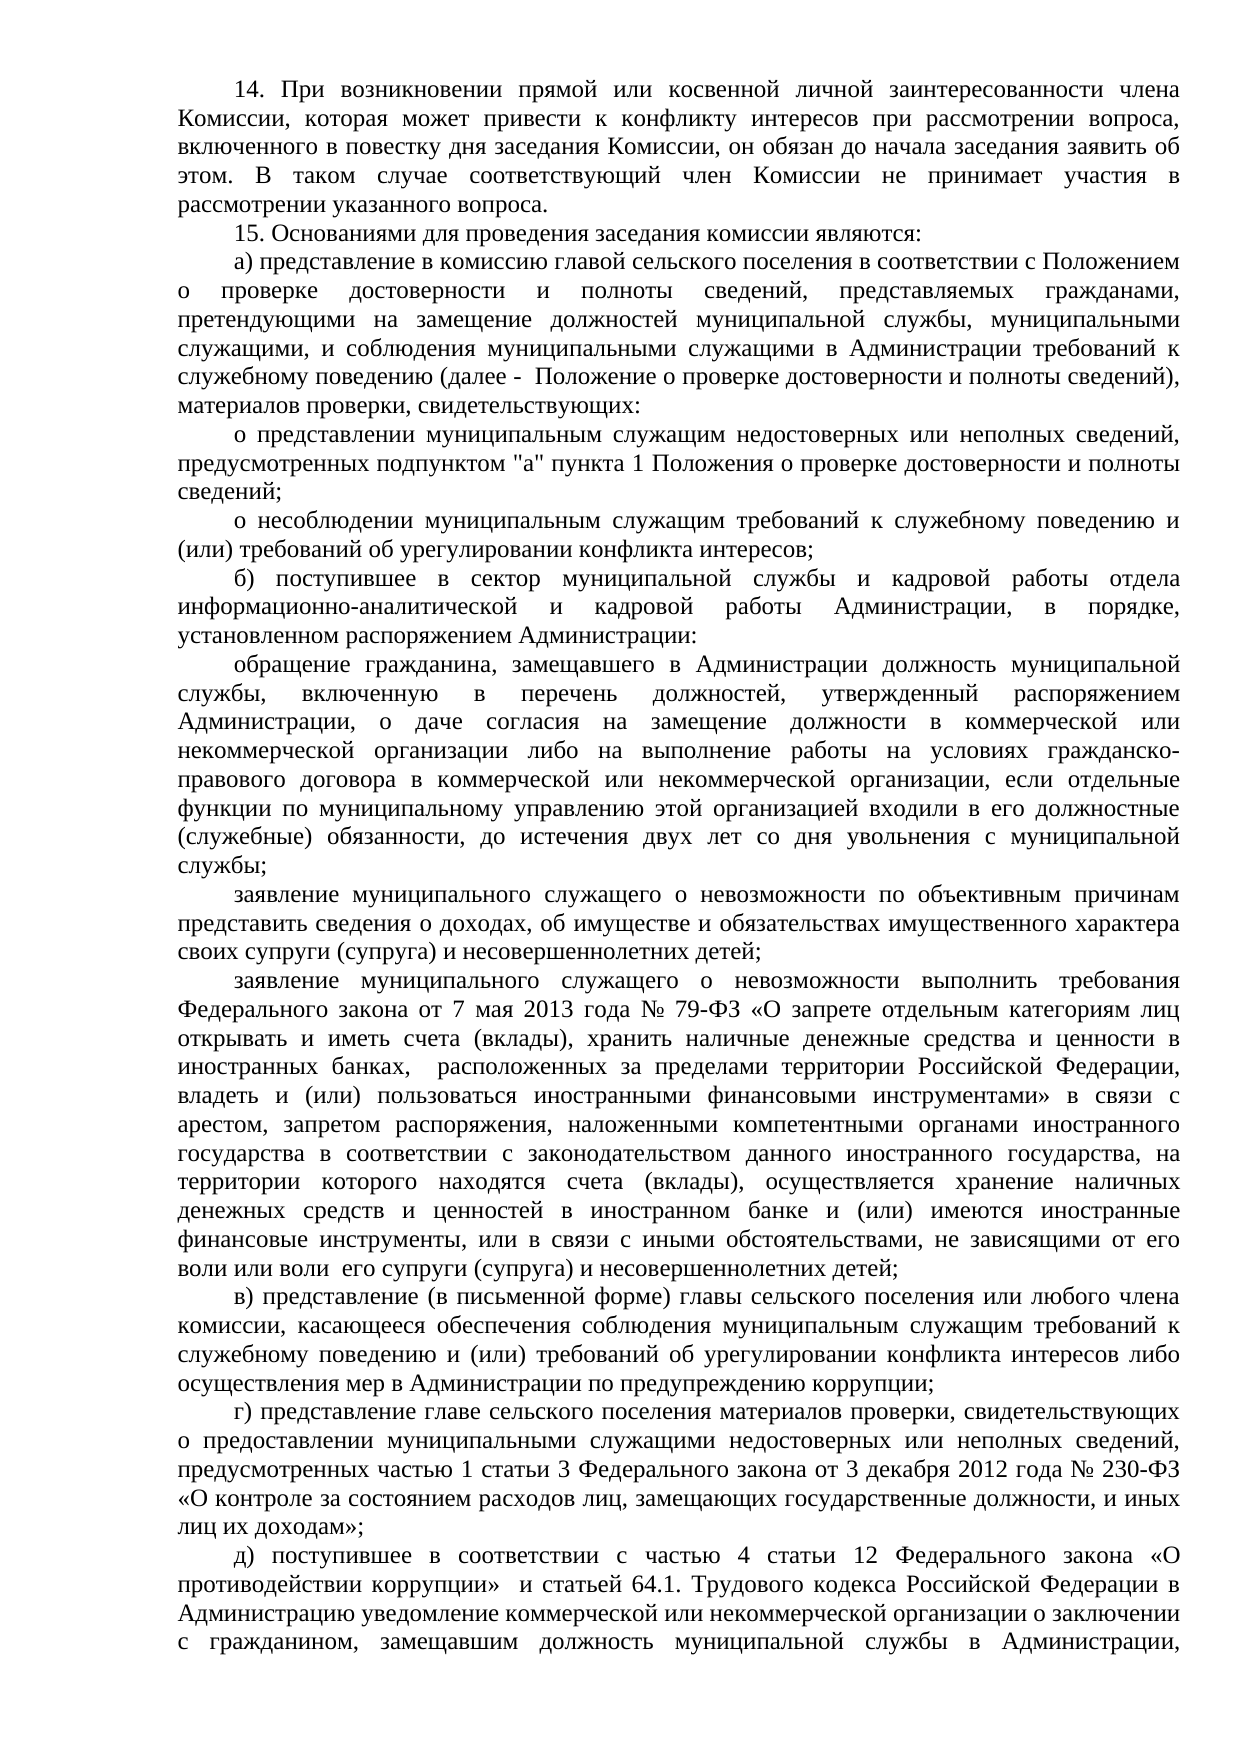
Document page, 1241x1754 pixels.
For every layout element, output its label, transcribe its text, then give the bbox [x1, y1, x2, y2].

text г) представление главе сельского поселения материалов проверки, свидетельствующих о предоставлении муниципальными служащими недостоверных или неполных сведений, предусмотренных частью 1 статьи 3 Федерального закона от 3 декабря 2012 года № 230-ФЗ «О контроле за состоянием расходов лиц, замещающих государственные должности, и иных лиц их доходам»; [177, 1396, 1181, 1540]
text а) представление в комиссию главой сельского поселения в соответствии с Положением о проверке достоверности и полноты сведений, представляемых гражданами, претендующими на замещение должностей муниципальной службы, муниципальными служащими, и соблюдения муниципальными служащими в Администрации требований к служебному поведению (далее - Положение о проверке достоверности и полноты сведений), материалов проверки, свидетельствующих: [177, 246, 1181, 419]
text б) поступившее в сектор муниципальной службы и кадровой работы отдела информационно-аналитической и кадровой работы Администрации, в порядке, установленном распоряжением Администрации: [177, 563, 1181, 649]
text заявление муниципального служащего о невозможности выполнить требования Федерального закона от 7 мая 2013 года № 79-ФЗ «О запрете отдельным категориям лиц открывать и иметь счета (вклады), хранить наличные денежные средства и ценности в иностранных банках, расположенных за пределами территории Российской Федерации, владеть и (или) пользоваться иностранными финансовыми инструментами» в связи с арестом, запретом распоряжения, наложенными компетентными органами иностранного государства в соответствии с законодательством данного иностранного государства, на территории которого находятся счета (вклады), осуществляется хранение наличных денежных средств и ценностей в иностранном банке и (или) имеются иностранные финансовые инструменты, или в связи с иными обстоятельствами, не зависящими от его воли или воли его супруги (супруга) и несовершеннолетних детей; [177, 965, 1181, 1281]
text обращение гражданина, замещавшего в Администрации должность муниципальной службы, включенную в перечень должностей, утвержденный распоряжением Администрации, о даче согласия на замещение должности в коммерческой или некоммерческой организации либо на выполнение работы на условиях гражданско-правового договора в коммерческой или некоммерческой организации, если отдельные функции по муниципальному управлению этой организацией входили в его должностные (служебные) обязанности, до истечения двух лет со дня увольнения с муниципальной службы; [177, 649, 1181, 879]
text о несоблюдении муниципальным служащим требований к служебному поведению и (или) требований об урегулировании конфликта интересов; [177, 505, 1181, 563]
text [177, 1540, 1181, 1655]
text заявление муниципального служащего о невозможности по объективным причинам представить сведения о доходах, об имуществе и обязательствах имущественного характера своих супруги (супруга) и несовершеннолетних детей; [177, 879, 1181, 965]
text о представлении муниципальным служащим недостоверных или неполных сведений, предусмотренных подпунктом "а" пункта 1 Положения о проверке достоверности и полноты сведений; [177, 419, 1181, 505]
text в) представление (в письменной форме) главы сельского поселения или любого члена комиссии, касающееся обеспечения соблюдения муниципальным служащим требований к служебному поведению и (или) требований об урегулировании конфликта интересов либо осуществления мер в Администрации по предупреждению коррупции; [177, 1281, 1181, 1396]
text 15. Основаниями для проведения заседания комиссии являются: [177, 218, 1181, 246]
text 14. При возникновении прямой или косвенной личной заинтересованности члена Комиссии, которая может привести к конфликту интересов при рассмотрении вопроса, включенного в повестку дня заседания Комиссии, он обязан до начала заседания заявить об этом. В таком случае соответствующий член Комиссии не принимает участия в рассмотрении указанного вопроса. [177, 74, 1181, 218]
